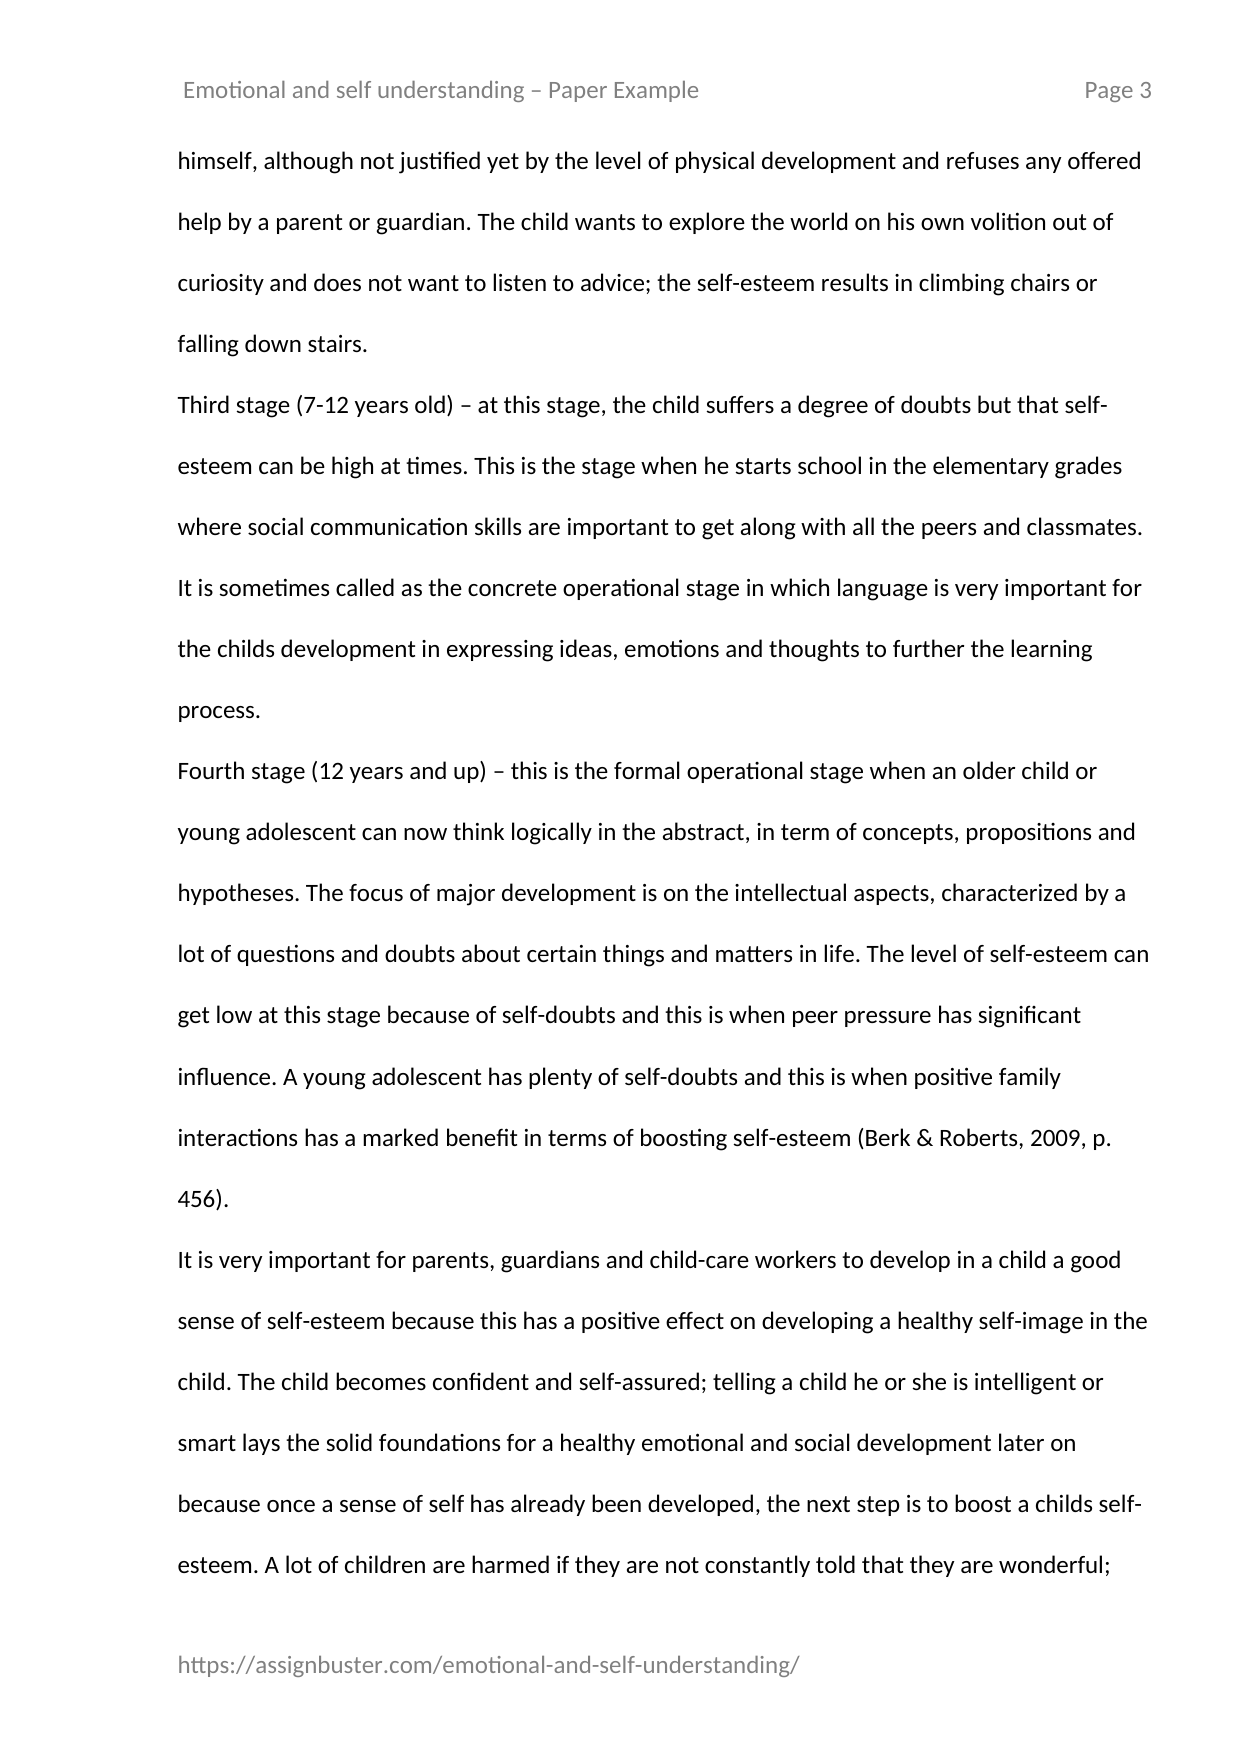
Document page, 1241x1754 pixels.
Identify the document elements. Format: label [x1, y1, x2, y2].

text [177, 145, 1152, 1579]
